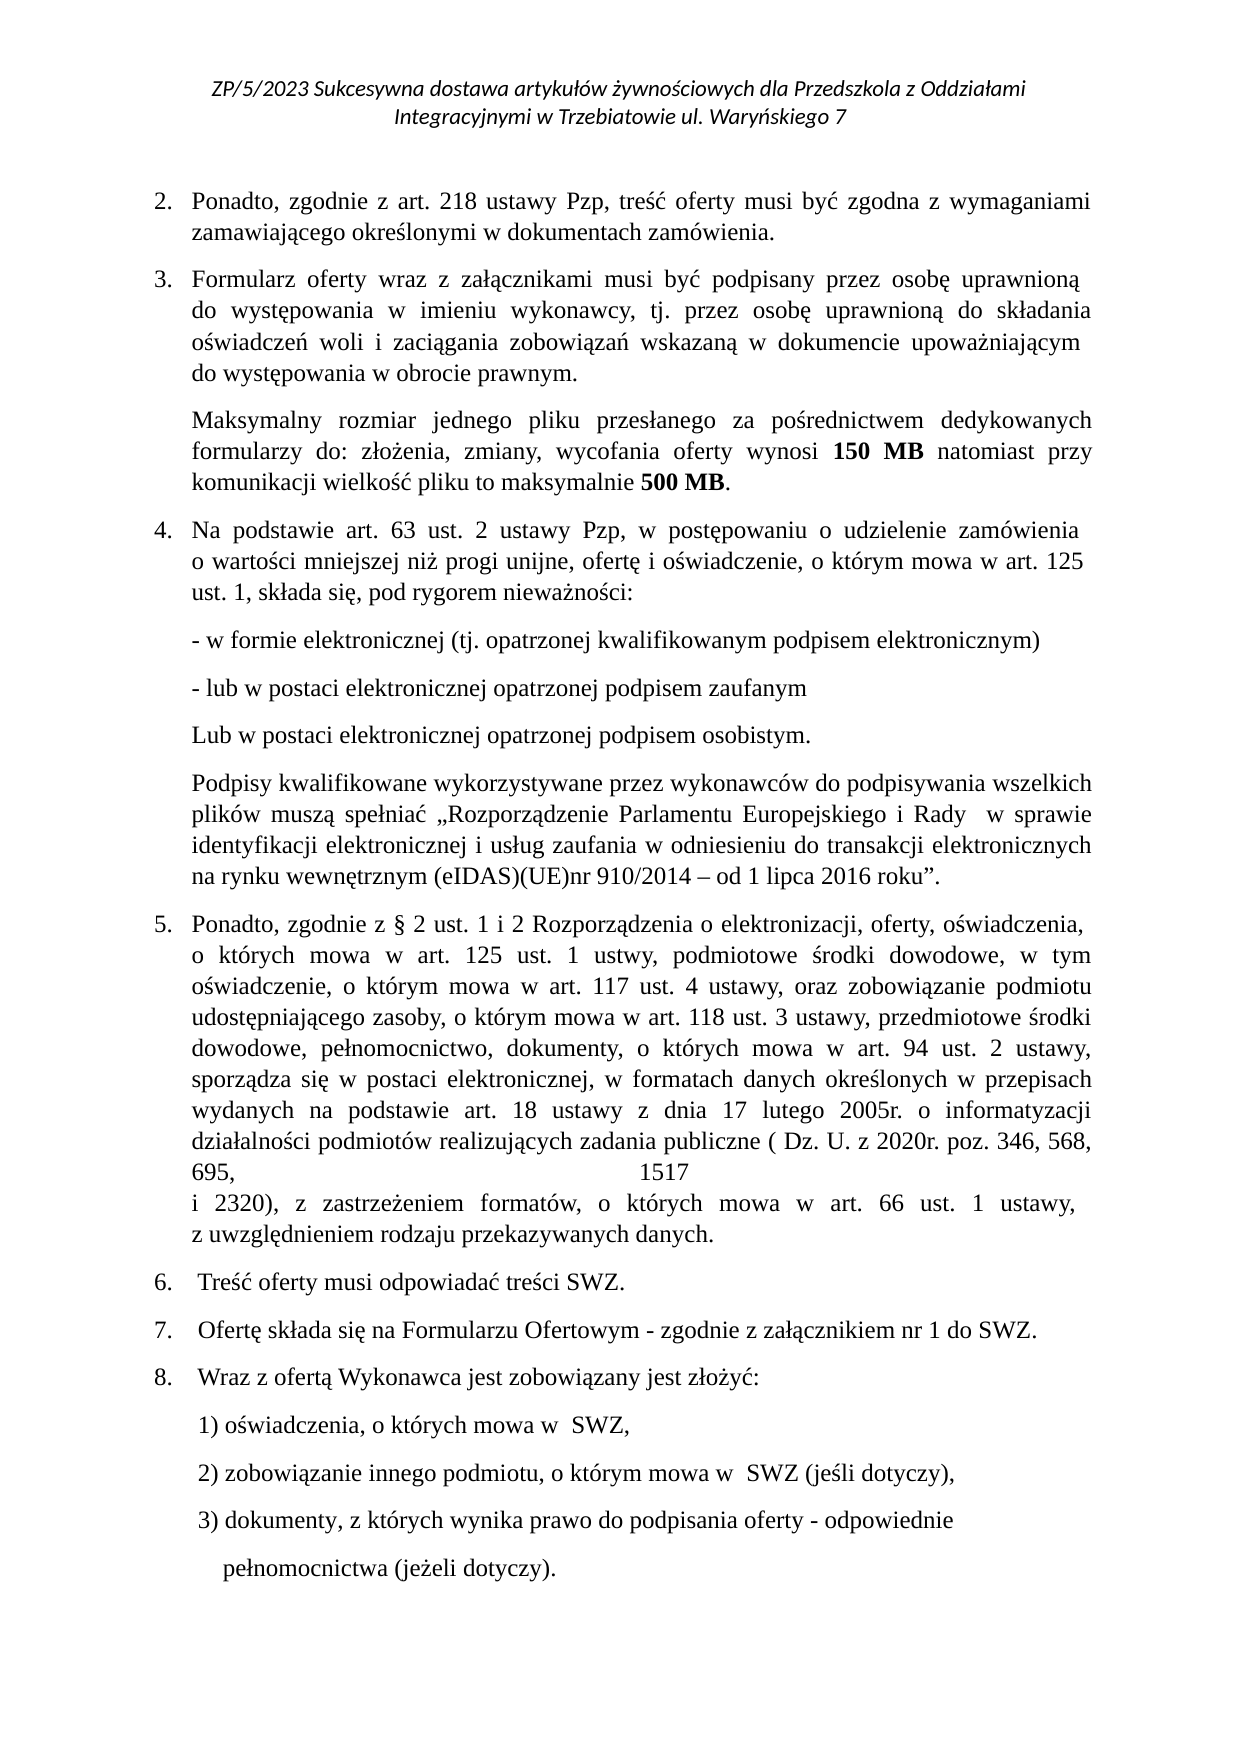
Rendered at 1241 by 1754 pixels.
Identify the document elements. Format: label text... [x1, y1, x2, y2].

list 1) oświadczenia, o których mowa w SWZ, [191, 1410, 1093, 1439]
list Na podstawie art. 63 ust. 2 ustawy Pzp, w postępowaniu o udzielenie zamówienia o wartości mniejszej niż progi unijne, ofertę i oświadczenie, o którym mowa w art. 125 ust. 1, składa się, pod rygorem nieważności: [154, 515, 1093, 606]
list - w formie elektronicznej (tj. opatrzonej kwalifikowanym podpisem elektronicznym) [191, 625, 1093, 654]
text 3) dokumenty, z których wynika prawo do podpisania oferty - odpowiednie [154, 1506, 1093, 1534]
list Maksymalny rozmiar jednego pliku przesłanego za pośrednictwem dedykowanych formularzy do: złożenia, zmiany, wycofania oferty wynosi 150 MB natomiast przy komunikacji wielkość pliku to maksymalnie 500 MB. [191, 405, 1093, 496]
list Treść oferty musi odpowiadać treści SWZ. [154, 1267, 1093, 1296]
list Wraz z ofertą Wykonawca jest zobowiązany jest złożyć: [154, 1362, 1093, 1391]
list Formularz oferty wraz z załącznikami musi być podpisany przez osobę uprawnioną do występowania w imieniu wykonawcy, tj. przez osobę uprawnioną do składania oświadczeń woli i zaciągania zobowiązań wskazaną w dokumencie upoważniającym do występowania w obrocie prawnym. [154, 264, 1093, 386]
text pełnomocnictwa (jeżeli dotyczy). [154, 1553, 1093, 1582]
text 2) zobowiązanie innego podmiotu, o którym mowa w SWZ (jeśli dotyczy), [154, 1458, 1093, 1487]
list Lub w postaci elektronicznej opatrzonej podpisem osobistym. [191, 720, 1093, 749]
list Podpisy kwalifikowane wykorzystywane przez wykonawców do podpisywania wszelkich plików muszą spełniać „Rozporządzenie Parlamentu Europejskiego i Rady w sprawie identyfikacji elektronicznej i usług zaufania w odniesieniu do transakcji elektronicznych na rynku wewnętrznym (eIDAS)(UE)nr 910/2014 – od 1 lipca 2016 roku”. [191, 768, 1093, 890]
list Ponadto, zgodnie z art. 218 ustawy Pzp, treść oferty musi być zgodna z wymaganiami zamawiającego określonymi w dokumentach zamówienia. [154, 186, 1093, 246]
list Ofertę składa się na Formularzu Ofertowym - zgodnie z załącznikiem nr 1 do SWZ. [154, 1315, 1093, 1343]
list - lub w postaci elektronicznej opatrzonej podpisem zaufanym [191, 673, 1093, 701]
list Ponadto, zgodnie z § 2 ust. 1 i 2 Rozporządzenia o elektronizacji, oferty, oświadczenia, o których mowa w art. 125 ust. 1 ustwy, podmiotowe środki dowodowe, w tym oświadczenie, o którym mowa w art. 117 ust. 4 ustawy, oraz zobowiązanie podmiotu udostępniającego zasoby, o którym mowa w art. 118 ust. 3 ustawy, przedmiotowe środki dowodowe, pełnomocnictwo, dokumenty, o których mowa w art. 94 ust. 2 ustawy, sporządza się w postaci elektronicznej, w formatach danych określonych w przepisach wydanych na podstawie art. 18 ustawy z dnia 17 lutego 2005r. o informatyzacji działalności podmiotów realizujących zadania publiczne ( Dz. U. z 2020r. poz. 346, 568, 695, 1517 i 2320), z zastrzeżeniem formatów, o których mowa w art. 66 ust. 1 ustawy, z uwzględnieniem rodzaju przekazywanych danych. [154, 909, 1093, 1248]
